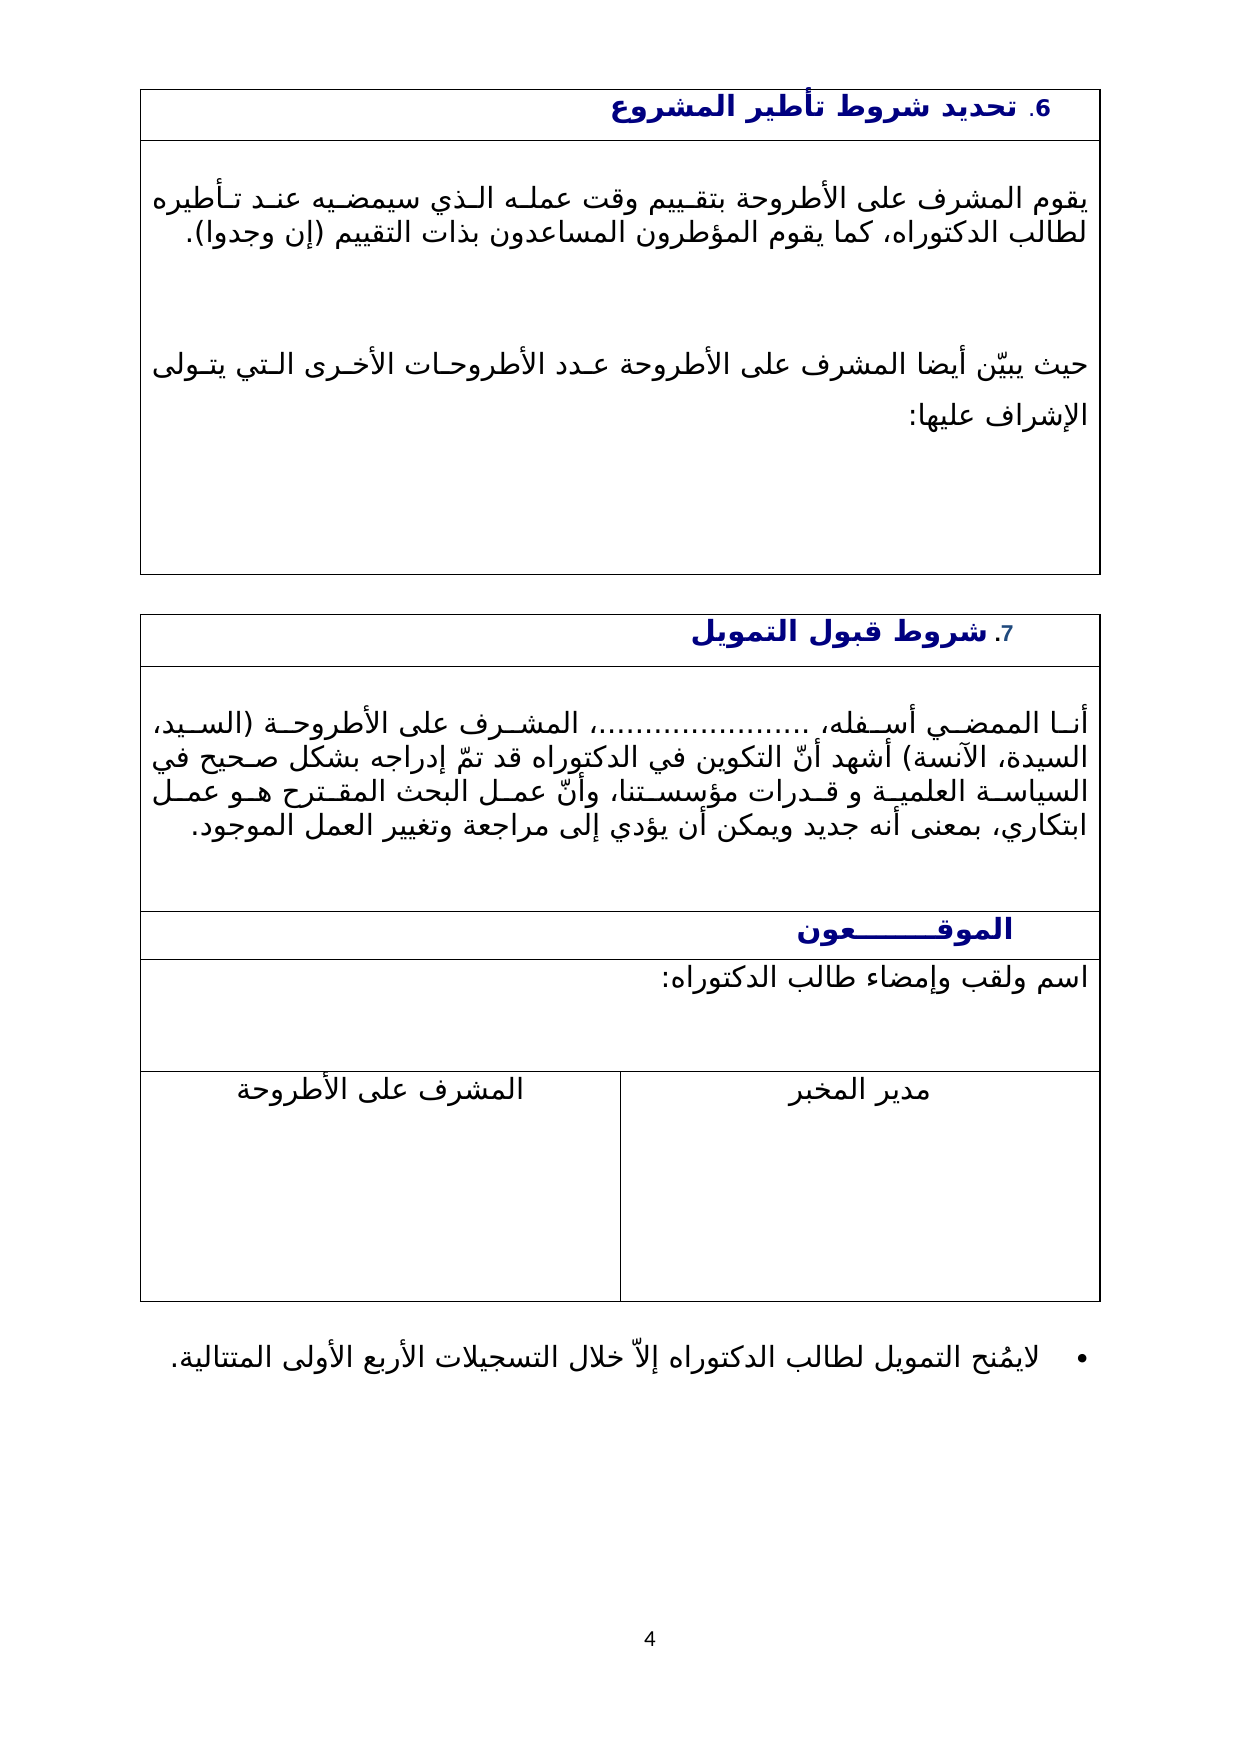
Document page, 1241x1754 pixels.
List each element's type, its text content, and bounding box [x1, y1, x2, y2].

list لايمُنح التمويل لطالب الدكتوراه إلاّ خلال التسجيلات الأربع الأولى المتتالية. [147, 1340, 1078, 1374]
table_header 6. تحديد شروط تأطير المشروع [141, 90, 1099, 140]
table_cell المشرف على الأطروحة [141, 1072, 620, 1301]
table_cell يقوم المشرف على الأطروحة بتقييم وقت عمله الذي سيمضيه عند تأطيره لطالب الدكتوراه، كما يقوم المؤطرون المساعدون بذات التقييم (إن وجدوا). حيث يبيّن أيضا المشرف على الأطروحة عدد الأطروحات الأخرى التي يتولى الإشراف عليها: [141, 141, 1099, 574]
table_cell مدير المخبر [621, 1072, 1099, 1301]
table_cell أنا الممضي أسفله، .......................، المشرف على الأطروحة (السيد، السيدة، الآنسة) أشهد أنّ التكوين في الدكتوراه قد تمّ إدراجه بشكل صحيح في السياسة العلمية و قدرات مؤسستنا، وأنّ عمل البحث المقترح هو عمل ابتكاري، بمعنى أنه جديد ويمكن أن يؤدي إلى مراجعة وتغيير العمل الموجود. [141, 667, 1099, 911]
table_header 7. شروط قبول التمويل [141, 615, 1099, 666]
table_cell اسم ولقب وإمضاء طالب الدكتوراه: [141, 960, 1099, 1071]
table_cell الموقــــــــعون [141, 912, 1099, 959]
